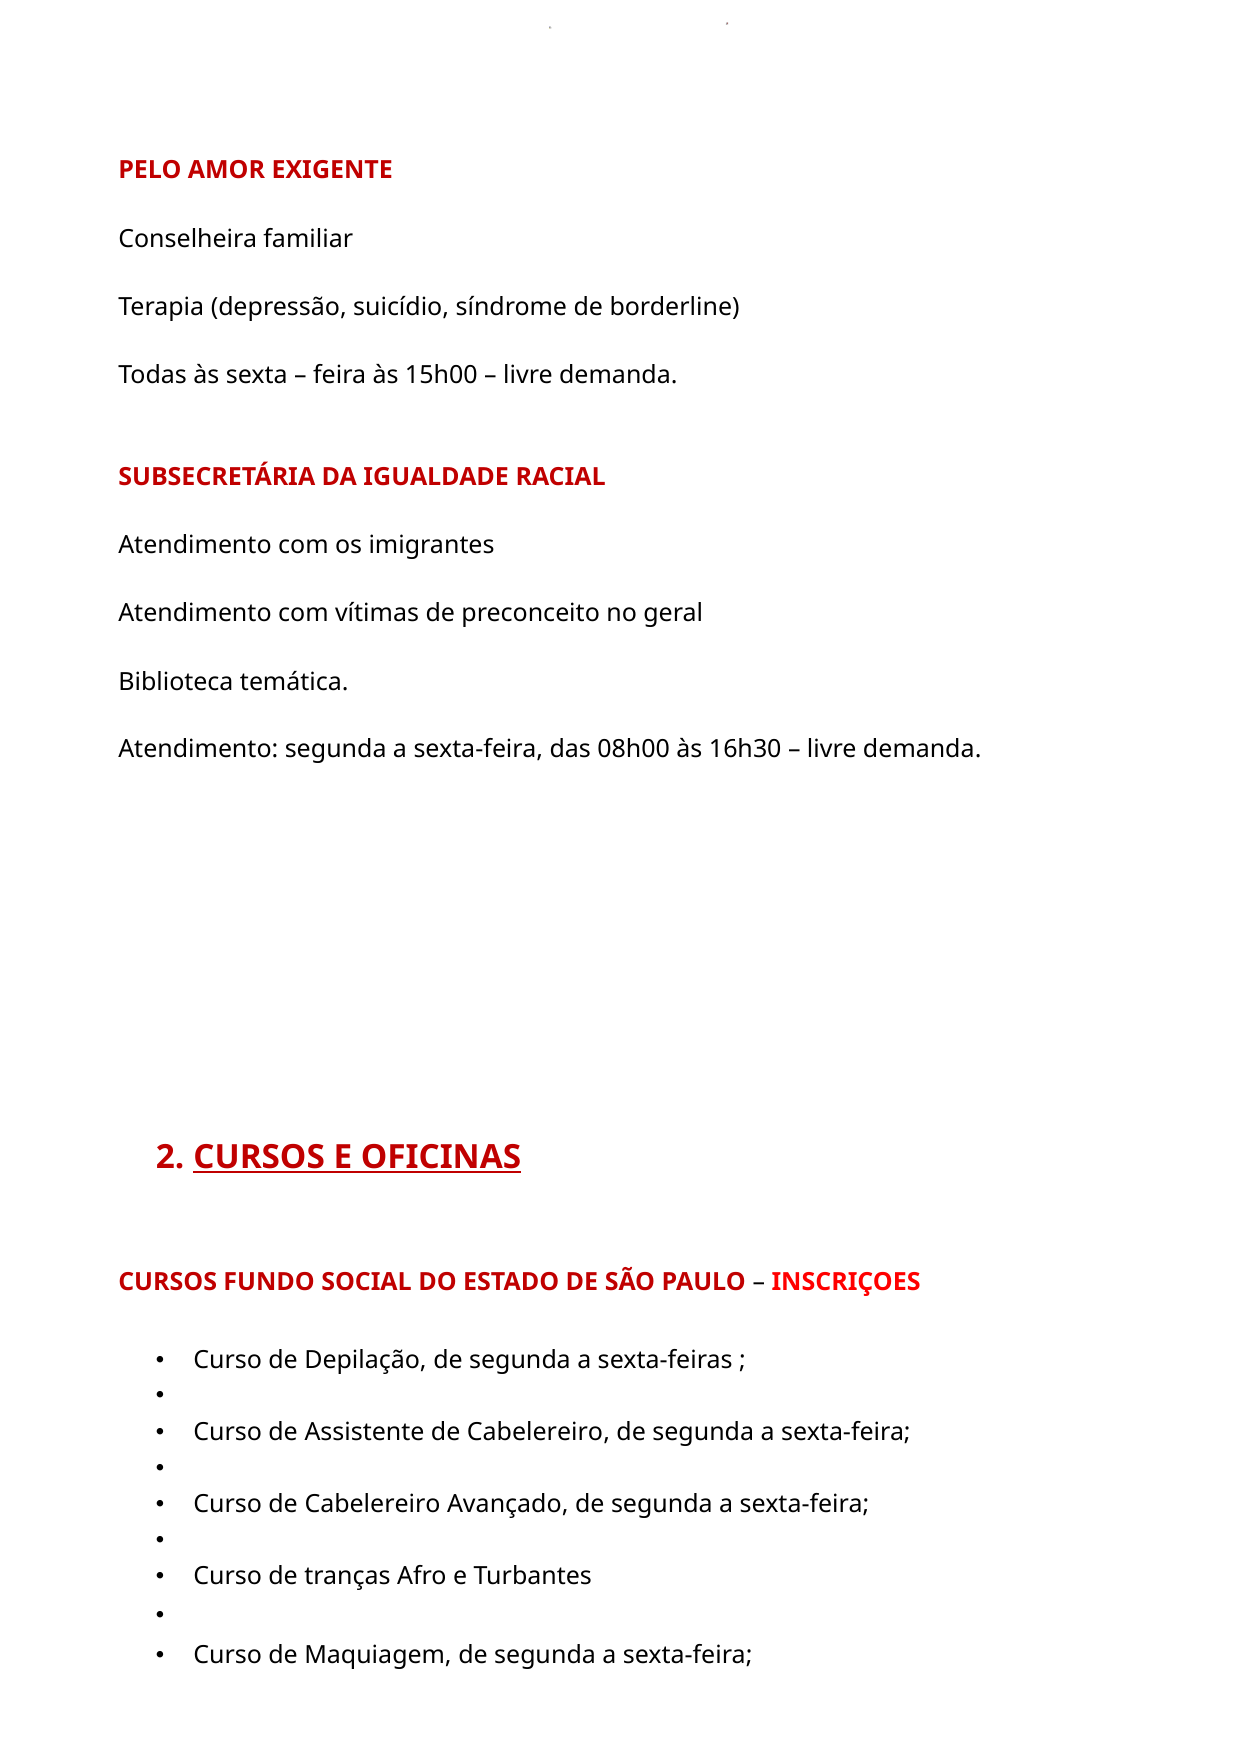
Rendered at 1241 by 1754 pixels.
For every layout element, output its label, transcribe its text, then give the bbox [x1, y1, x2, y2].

list Curso de Depilação, de segunda a sexta-feiras ; [156, 1341, 1122, 1376]
list Curso de tranças Afro e Turbantes [156, 1558, 1122, 1592]
text CURSOS FUNDO SOCIAL DO ESTADO DE SÃO PAULO – INSCRIÇOES [118, 1263, 1122, 1297]
list CURSOS E OFICINAS [156, 1133, 1122, 1178]
text Biblioteca temática. [118, 663, 1122, 697]
text PELO AMOR EXIGENTE [118, 152, 1122, 186]
text Todas às sexta – feira às 15h00 – livre demanda. [118, 357, 1122, 391]
list Curso de Cabelereiro Avançado, de segunda a sexta-feira; [156, 1486, 1122, 1520]
text Atendimento: segunda a sexta-feira, das 08h00 às 16h30 – livre demanda. [118, 730, 1122, 764]
text SUBSECRETÁRIA DA IGUALDADE RACIAL [118, 459, 1122, 493]
text Atendimento com vítimas de preconceito no geral [118, 595, 1122, 629]
text Atendimento com os imigrantes [118, 527, 1122, 561]
list Curso de Assistente de Cabelereiro, de segunda a sexta-feira; [156, 1414, 1122, 1448]
list Curso de Maquiagem, de segunda a sexta-feira; [156, 1636, 1122, 1670]
text Terapia (depressão, suicídio, síndrome de borderline) [118, 288, 1122, 322]
text Conselheira familiar [118, 220, 1122, 254]
